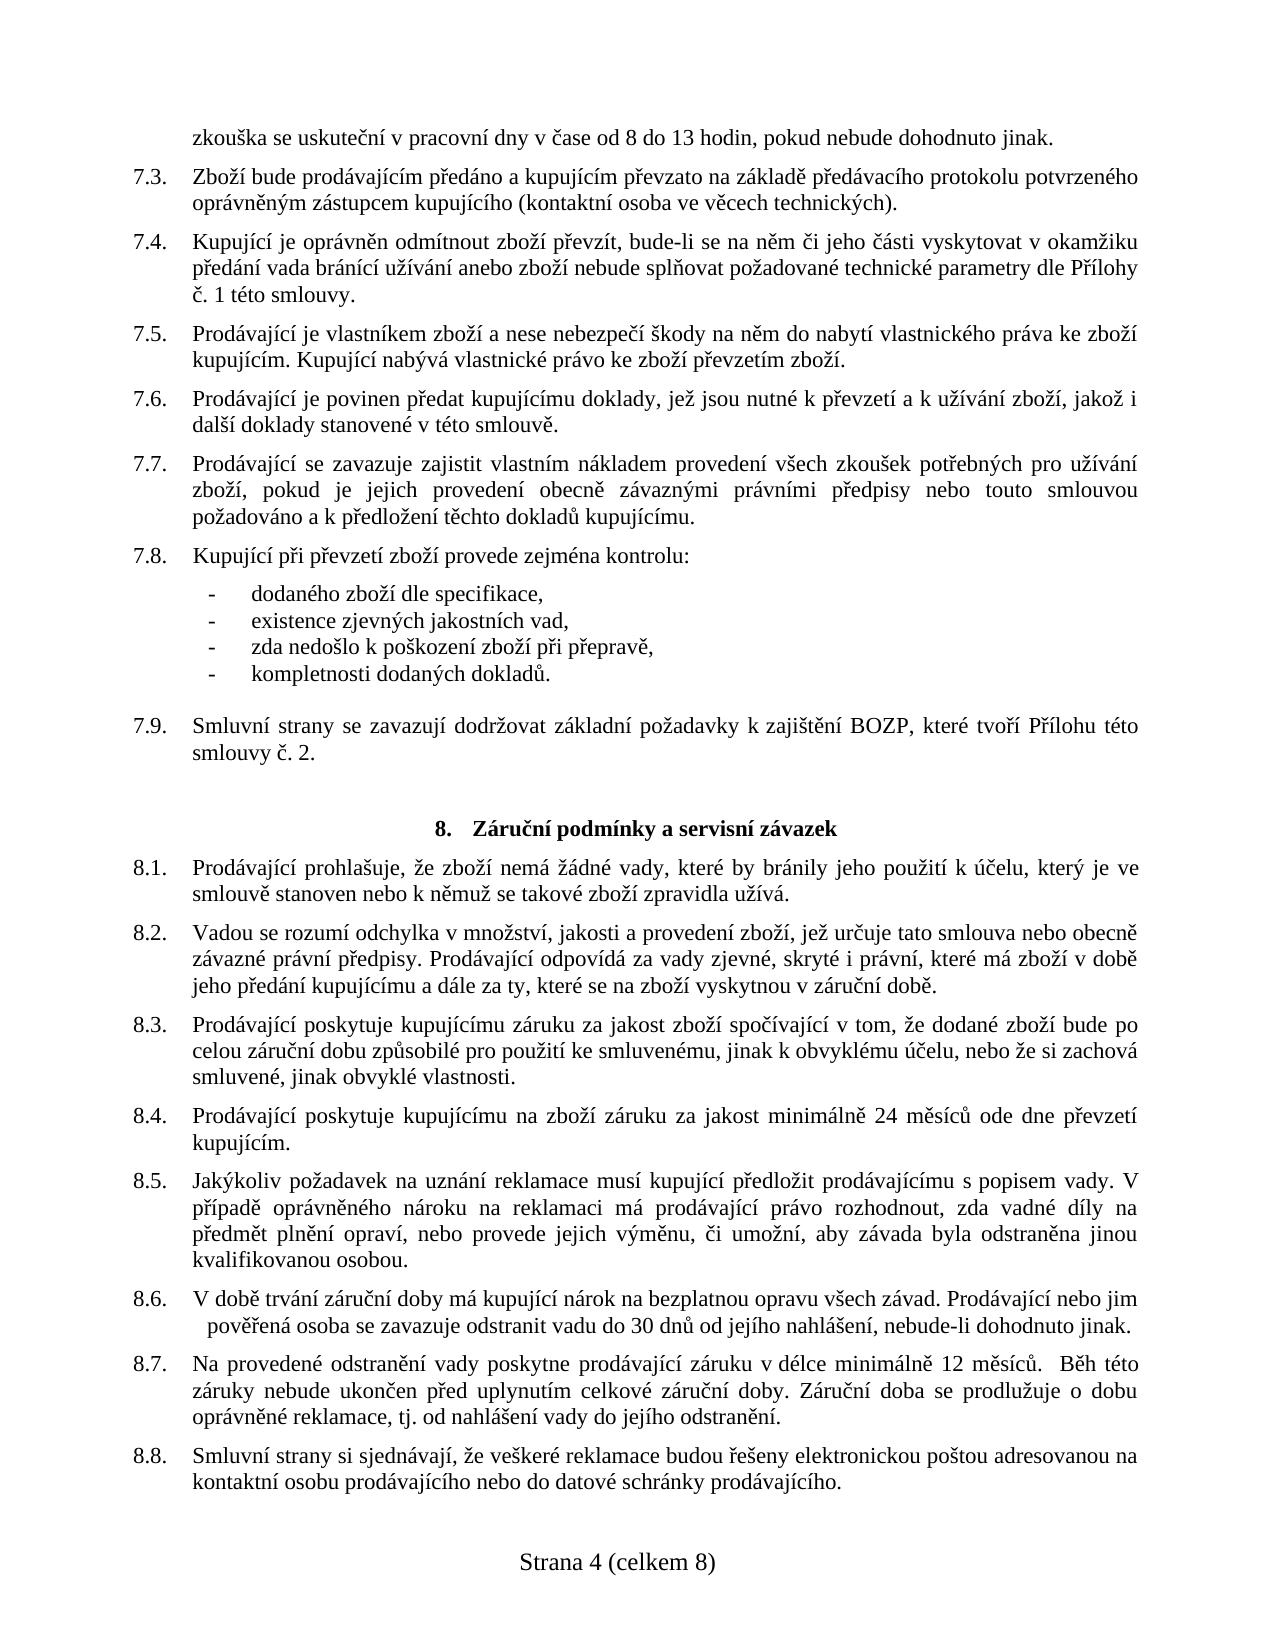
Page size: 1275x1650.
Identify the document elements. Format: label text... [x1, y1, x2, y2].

list existence zjevných jakostních vad, [208, 607, 1139, 633]
text Smluvní strany si sjednávají, že veškeré reklamace budou řešeny elektronickou poštou adresovanou na kontaktní osobu prodávajícího nebo do datové schránky prodávajícího. [133, 1442, 1139, 1495]
text Prodávající prohlašuje, že zboží nemá žádné vady, které by bránily jeho použití k účelu, který je ve smlouvě stanoven nebo k němuž se takové zboží zpravidla užívá. [133, 854, 1139, 907]
text Smluvní strany se zavazují dodržovat základní požadavky k zajištění BOZP, které tvoří Přílohu této smlouvy č. 2. [133, 712, 1139, 765]
text Vadou se rozumí odchylka v množství, jakosti a provedení zboží, jež určuje tato smlouva nebo obecně závazné právní předpisy. Prodávající odpovídá za vady zjevné, skryté i právní, které má zboží v době jeho předání kupujícímu a dále za ty, které se na zboží vyskytnou v záruční době. [133, 919, 1139, 998]
list zda nedošlo k poškození zboží při přepravě, [208, 633, 1139, 659]
text Prodávající poskytuje kupujícímu na zboží záruku za jakost minimálně 24 měsíců ode dne převzetí kupujícím. [133, 1102, 1139, 1155]
list dodaného zboží dle specifikace, [208, 581, 1139, 607]
text Na provedené odstranění vady poskytne prodávající záruku v délce minimálně 12 měsíců. Běh této záruky nebude ukončen před uplynutím celkové záruční doby. Záruční doba se prodlužuje o dobu oprávněné reklamace, tj. od nahlášení vady do jejího odstranění. [133, 1351, 1139, 1429]
text Prodávající je vlastníkem zboží a nese nebezpečí škody na něm do nabytí vlastnického práva ke zboží kupujícím. Kupující nabývá vlastnické právo ke zboží převzetím zboží. [133, 320, 1139, 372]
text Zboží bude prodávajícím předáno a kupujícím převzato na základě předávacího protokolu potvrzeného oprávněným zástupcem kupujícího (kontaktní osoba ve věcech technických). [133, 163, 1139, 216]
text Prodávající se zavazuje zajistit vlastním nákladem provedení všech zkoušek potřebných pro užívání zboží, pokud je jejich provedení obecně závaznými právními předpisy nebo touto smlouvou požadováno a k předložení těchto dokladů kupujícímu. [133, 450, 1139, 529]
list kompletnosti dodaných dokladů. [208, 659, 1139, 686]
text Prodávající je povinen předat kupujícímu doklady, jež jsou nutné k převzetí a k užívání zboží, jakož i další doklady stanovené v této smlouvě. [133, 385, 1139, 438]
text Kupující je oprávněn odmítnout zboží převzít, bude-li se na něm či jeho části vyskytovat v okamžiku předání vada bránící užívání anebo zboží nebude splňovat požadované technické parametry dle Přílohy č. 1 této smlouvy. [133, 228, 1139, 307]
text Prodávající poskytuje kupujícímu záruku za jakost zboží spočívající v tom, že dodané zboží bude po celou záruční dobu způsobilé pro použití ke smluvenému, jinak k obvyklému účelu, nebo že si zachová smluvené, jinak obvyklé vlastnosti. [133, 1011, 1139, 1090]
text V době trvání záruční doby má kupující nárok na bezplatnou opravu všech závad. Prodávající nebo jim pověřená osoba se zavazuje odstranit vadu do 30 dnů od jejího nahlášení, nebude-li dohodnuto jinak. [133, 1285, 1139, 1338]
text Záruční podmínky a servisní závazek [133, 815, 1139, 841]
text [133, 124, 1139, 150]
text Jakýkoliv požadavek na uznání reklamace musí kupující předložit prodávajícímu s popisem vady. V případě oprávněného nároku na reklamaci má prodávající právo rozhodnout, zda vadné díly na předmět plnění opraví, nebo provede jejich výměnu, či umožní, aby závada byla odstraněna jinou kvalifikovanou osobou. [133, 1167, 1139, 1273]
text Kupující při převzetí zboží provede zejména kontrolu: [133, 542, 1139, 568]
